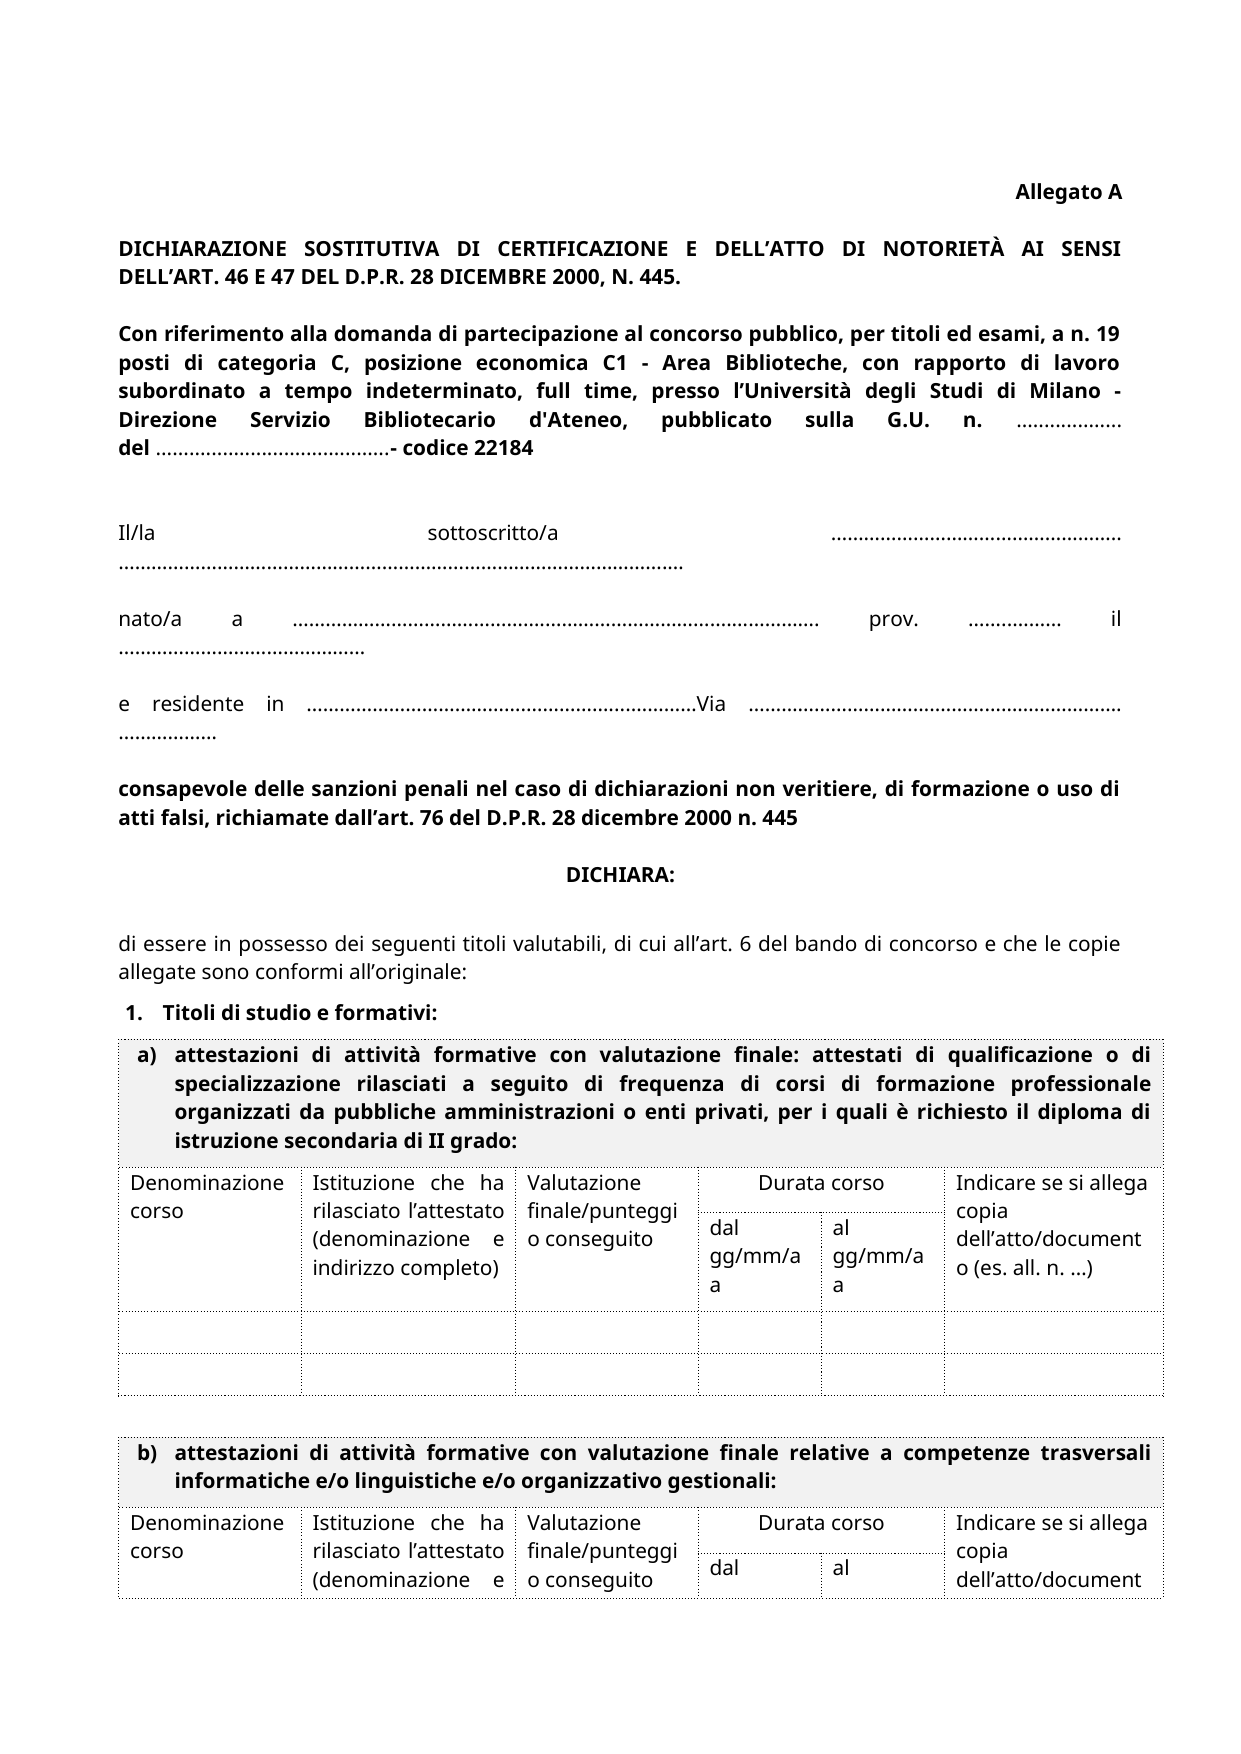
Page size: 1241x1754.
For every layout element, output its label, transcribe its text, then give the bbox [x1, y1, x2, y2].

text DICHIARAZIONE SOSTITUTIVA DI CERTIFICAZIONE E DELL’ATTO DI NOTORIETÀ AI SENSI DELL’ART. 46 E 47 DEL D.P.R. 28 DICEMBRE 2000, N. 445. [118, 234, 1122, 291]
table_cell [516, 1353, 698, 1395]
table_cell dal gg/mm/aa [698, 1553, 821, 1598]
text consapevole delle sanzioni penali nel caso di dichiarazioni non veritiere, di formazione o uso di atti falsi, richiamate dall’art. 76 del D.P.R. 28 dicembre 2000 n. 445 [118, 774, 1122, 831]
table_cell Durata corso [698, 1507, 944, 1552]
text e residente in ………………………………….……………....…………Via …………………………….…………………………….……………… [118, 689, 1122, 746]
table_cell Denominazione corso [119, 1167, 301, 1311]
table_cell Denominazione corso [119, 1507, 301, 1598]
table_cell Istituzione che ha rilasciato l’attestato (denominazione e indirizzo completo) [301, 1167, 516, 1311]
table_cell Durata corso [698, 1167, 944, 1212]
table_cell [821, 1311, 944, 1353]
table_cell [516, 1311, 698, 1353]
table_cell [821, 1353, 944, 1395]
table_cell Valutazione finale/punteggio conseguito [516, 1167, 698, 1311]
table_cell al gg/mm/aa [821, 1553, 944, 1598]
table_cell [119, 1311, 301, 1353]
table_cell al gg/mm/aa [821, 1212, 944, 1311]
table_cell [119, 1353, 301, 1395]
table_cell Valutazione finale/punteggio conseguito [516, 1507, 698, 1598]
text DICHIARA: [118, 860, 1122, 888]
list Titoli di studio e formativi: [125, 998, 1122, 1027]
text Il/la sottoscritto/a ……………………………………………..……………………………………………………………………………………….… [118, 518, 1122, 575]
list Allegato A [118, 177, 1122, 206]
table_cell [698, 1311, 821, 1353]
table_cell [945, 1311, 1163, 1353]
table_cell [301, 1311, 516, 1353]
text Con riferimento alla domanda di partecipazione al concorso pubblico, per titoli ed esami, a n. 19 posti di categoria C, posizione economica C1 - Area Biblioteche, con rapporto di lavoro subordinato a tempo indeterminato, full time, presso l’Università degli Studi di Milano - Direzione Servizio Bibliotecario d'Ateneo, pubblicato sulla G.U. n. ................... del ..........................................- codice 22184 [118, 319, 1122, 462]
table_cell dal gg/mm/aa [698, 1212, 821, 1311]
table_cell Indicare se si allega copia dell’atto/documento (es. all. n. …) [945, 1167, 1163, 1311]
text di essere in possesso dei seguenti titoli valutabili, di cui all’art. 6 del bando di concorso e che le copie allegate sono conformi all’originale: [118, 929, 1122, 986]
table_header attestazioni di attività formative con valutazione finale: attestati di qualificazione o di specializzazione rilasciati a seguito di frequenza di corsi di formazione professionale organizzati da pubbliche amministrazioni o enti privati, per i quali è richiesto il diploma di istruzione secondaria di II grado: [119, 1039, 1163, 1167]
table_cell [945, 1353, 1163, 1395]
table_cell Indicare se si allega copia dell’atto/documento (es. all. n. …) [945, 1507, 1163, 1598]
table_cell [301, 1353, 516, 1395]
table_cell [698, 1353, 821, 1395]
table_cell Istituzione che ha rilasciato l’attestato (denominazione e indirizzo completo) [301, 1507, 516, 1598]
table_header attestazioni di attività formative con valutazione finale relative a competenze trasversali informatiche e/o linguistiche e/o organizzativo gestionali: [119, 1437, 1163, 1507]
text nato/a a ……………………………………….…………………………….……………. prov. ……..……… il ……………………………………… [118, 604, 1122, 661]
